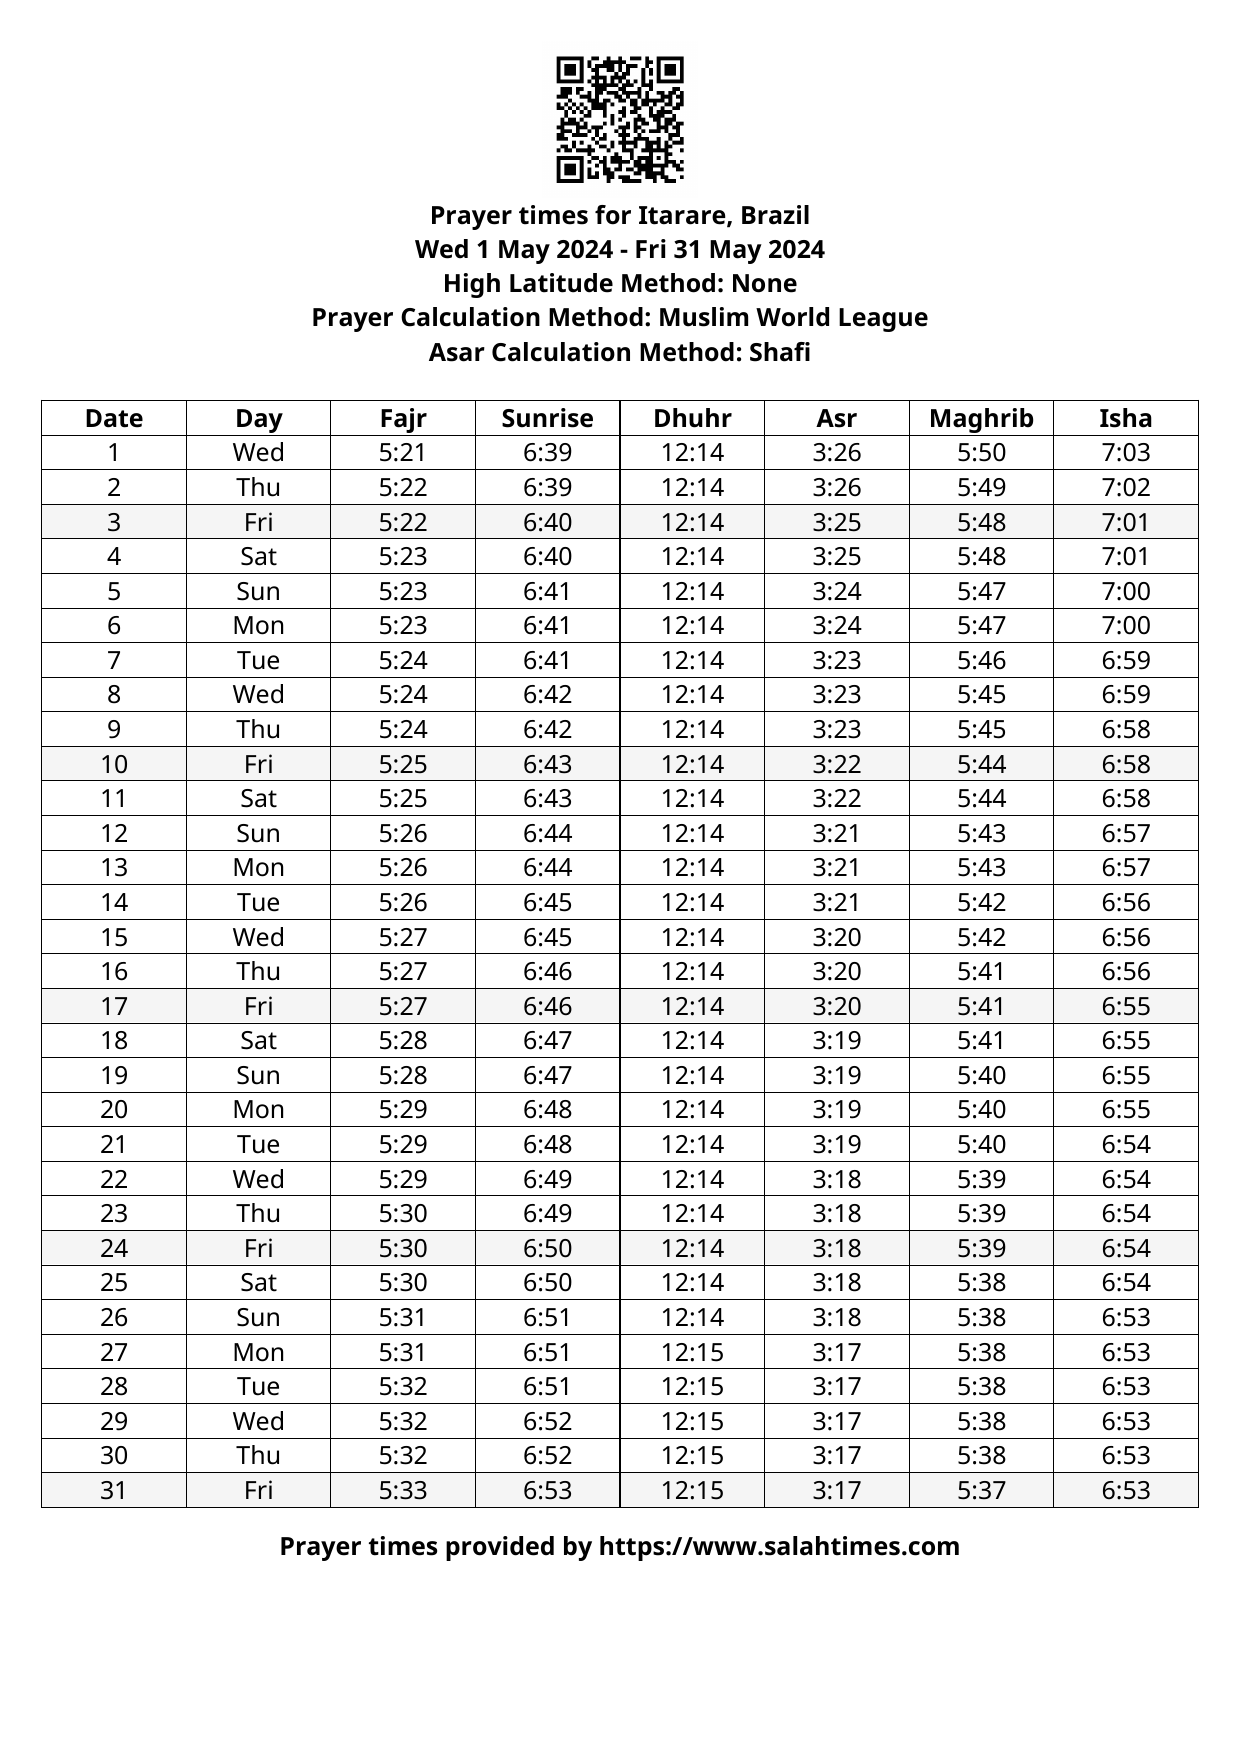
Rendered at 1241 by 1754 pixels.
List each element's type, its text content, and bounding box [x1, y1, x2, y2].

table_cell 3:17 [765, 1335, 909, 1368]
table_cell 3:18 [765, 1196, 909, 1230]
table_cell 18 [42, 1024, 186, 1057]
table_cell 5:38 [910, 1266, 1053, 1299]
table_cell Tue [187, 643, 330, 677]
table_cell 12:15 [621, 1473, 764, 1507]
table_cell 6:39 [476, 470, 619, 504]
table_cell 3:18 [765, 1300, 909, 1334]
table_cell 5:37 [910, 1473, 1053, 1507]
table_cell 3:17 [765, 1473, 909, 1507]
table_cell 12:14 [621, 747, 764, 780]
table_cell 5:28 [331, 1024, 475, 1057]
table_cell 5:29 [331, 1093, 475, 1126]
table_cell 5:41 [910, 989, 1053, 1022]
table_cell 5:30 [331, 1231, 475, 1264]
table_cell 6:56 [1054, 920, 1198, 953]
table_cell 12:15 [621, 1335, 764, 1368]
table_cell 12:15 [621, 1404, 764, 1437]
table_cell 5:48 [910, 539, 1053, 573]
table_cell 3:24 [765, 574, 909, 607]
table_cell 6:47 [476, 1024, 619, 1057]
table_cell 6:39 [476, 436, 619, 469]
table_cell 6:58 [1054, 781, 1198, 815]
table_cell 5:27 [331, 989, 475, 1022]
table_cell 3:20 [765, 920, 909, 953]
table_cell 5:23 [331, 539, 475, 573]
table_cell 5:38 [910, 1439, 1053, 1472]
table_cell 5:38 [910, 1300, 1053, 1334]
table_cell 5:25 [331, 781, 475, 815]
table_cell Wed [187, 436, 330, 469]
table_cell Mon [187, 1335, 330, 1368]
table_cell 7:01 [1054, 505, 1198, 538]
table_header Isha [1054, 401, 1198, 434]
table_cell Thu [187, 712, 330, 746]
table_cell 6:58 [1054, 712, 1198, 746]
table_cell 5:38 [910, 1335, 1053, 1368]
table_cell 6:55 [1054, 989, 1198, 1022]
table_cell 5:26 [331, 816, 475, 849]
table_header Date [42, 401, 186, 434]
table_cell 21 [42, 1127, 186, 1161]
table_cell 6:50 [476, 1231, 619, 1264]
table_cell 10 [42, 747, 186, 780]
table_cell 6:54 [1054, 1196, 1198, 1230]
text Wed 1 May 2024 - Fri 31 May 2024 [42, 232, 1198, 266]
table_cell 12:14 [621, 678, 764, 711]
table_cell 6:59 [1054, 678, 1198, 711]
table_cell 1 [42, 436, 186, 469]
table_cell 12:14 [621, 954, 764, 988]
table_cell 6 [42, 609, 186, 642]
table_cell 3:20 [765, 989, 909, 1022]
table_cell 22 [42, 1162, 186, 1195]
table_cell Sun [187, 1058, 330, 1092]
table_cell Sun [187, 816, 330, 849]
table_cell 5:40 [910, 1093, 1053, 1126]
table_cell 6:40 [476, 505, 619, 538]
table_cell 5:27 [331, 954, 475, 988]
table_cell 6:57 [1054, 851, 1198, 884]
table_header Day [187, 401, 330, 434]
table_cell 6:46 [476, 954, 619, 988]
table_cell 5:48 [910, 505, 1053, 538]
table_cell 12:14 [621, 1162, 764, 1195]
table_cell 6:42 [476, 712, 619, 746]
text Asar Calculation Method: Shafi [42, 334, 1198, 368]
table_cell Thu [187, 1196, 330, 1230]
table_cell 5:26 [331, 851, 475, 884]
table_cell 6:44 [476, 851, 619, 884]
table_cell Fri [187, 505, 330, 538]
table_cell 6:42 [476, 678, 619, 711]
table_cell 30 [42, 1439, 186, 1472]
table_cell 5:50 [910, 436, 1053, 469]
table_cell 12:14 [621, 1093, 764, 1126]
table_cell 5:38 [910, 1369, 1053, 1403]
table_cell 5:46 [910, 643, 1053, 677]
table_cell 12:14 [621, 851, 764, 884]
table_cell Fri [187, 1231, 330, 1264]
table_cell 12:14 [621, 1024, 764, 1057]
table_cell 2 [42, 470, 186, 504]
table_cell 3:19 [765, 1058, 909, 1092]
table_cell 6:51 [476, 1300, 619, 1334]
table_cell 6:44 [476, 816, 619, 849]
table_cell 3:23 [765, 643, 909, 677]
table_cell 6:58 [1054, 747, 1198, 780]
table_cell 6:53 [476, 1473, 619, 1507]
table_cell 13 [42, 851, 186, 884]
table_cell 5:30 [331, 1196, 475, 1230]
table_cell 12:14 [621, 436, 764, 469]
table_cell 6:56 [1054, 954, 1198, 988]
table_cell 5:45 [910, 712, 1053, 746]
table_cell Sat [187, 781, 330, 815]
table_cell 3 [42, 505, 186, 538]
table_cell 3:19 [765, 1024, 909, 1057]
table_cell 5:39 [910, 1231, 1053, 1264]
table_cell 6:52 [476, 1439, 619, 1472]
table_cell 12:14 [621, 539, 764, 573]
table_cell 3:21 [765, 816, 909, 849]
table_cell 12:14 [621, 505, 764, 538]
table_cell 5:40 [910, 1127, 1053, 1161]
table_cell 5:42 [910, 920, 1053, 953]
table_cell 6:54 [1054, 1162, 1198, 1195]
table_cell 6:53 [1054, 1439, 1198, 1472]
table_cell Fri [187, 1473, 330, 1507]
table_cell 6:48 [476, 1093, 619, 1126]
table_cell 5:31 [331, 1335, 475, 1368]
table_cell 12:14 [621, 1127, 764, 1161]
table_cell 3:26 [765, 436, 909, 469]
table_cell 6:40 [476, 539, 619, 573]
table_cell 15 [42, 920, 186, 953]
table_cell 5:49 [910, 470, 1053, 504]
table_cell 5:42 [910, 885, 1053, 919]
table_cell 5:38 [910, 1404, 1053, 1437]
table_cell Thu [187, 1439, 330, 1472]
table_cell Thu [187, 954, 330, 988]
table_cell 3:19 [765, 1127, 909, 1161]
table_cell 12:14 [621, 609, 764, 642]
table_cell 3:22 [765, 781, 909, 815]
table_cell 12:14 [621, 816, 764, 849]
table_cell 6:55 [1054, 1024, 1198, 1057]
table_cell 16 [42, 954, 186, 988]
table_cell 5:32 [331, 1369, 475, 1403]
table_cell 6:53 [1054, 1335, 1198, 1368]
table_cell Fri [187, 747, 330, 780]
table_cell 5:28 [331, 1058, 475, 1092]
table_cell Sat [187, 1266, 330, 1299]
table_cell 6:55 [1054, 1093, 1198, 1126]
table_cell 3:25 [765, 505, 909, 538]
table_cell 5:24 [331, 678, 475, 711]
table_cell 5:40 [910, 1058, 1053, 1092]
table_cell 5:33 [331, 1473, 475, 1507]
table_cell Sun [187, 1300, 330, 1334]
table_cell 5:22 [331, 470, 475, 504]
table_cell 12:14 [621, 885, 764, 919]
table_cell 12:14 [621, 1266, 764, 1299]
table_cell 3:22 [765, 747, 909, 780]
table_cell Sat [187, 1024, 330, 1057]
table_cell 12 [42, 816, 186, 849]
table_cell 24 [42, 1231, 186, 1264]
table_cell 3:17 [765, 1404, 909, 1437]
table_cell 6:56 [1054, 885, 1198, 919]
table_cell 12:15 [621, 1439, 764, 1472]
table_cell 17 [42, 989, 186, 1022]
table_cell 5:21 [331, 436, 475, 469]
table_cell 6:45 [476, 885, 619, 919]
table_cell 7:00 [1054, 609, 1198, 642]
picture [542, 41, 699, 198]
table_cell Sat [187, 539, 330, 573]
table_cell 6:53 [1054, 1404, 1198, 1437]
table_cell 6:41 [476, 574, 619, 607]
table_cell 3:18 [765, 1231, 909, 1264]
table_cell 6:53 [1054, 1473, 1198, 1507]
table_cell 3:18 [765, 1162, 909, 1195]
table_cell 12:14 [621, 712, 764, 746]
table_header Dhuhr [621, 401, 764, 434]
table_cell 8 [42, 678, 186, 711]
table_cell 5 [42, 574, 186, 607]
table_cell 6:55 [1054, 1058, 1198, 1092]
table_cell 7:00 [1054, 574, 1198, 607]
table_cell 6:41 [476, 609, 619, 642]
table_cell 29 [42, 1404, 186, 1437]
table_cell 12:14 [621, 781, 764, 815]
table_cell 5:43 [910, 816, 1053, 849]
table_cell 7:03 [1054, 436, 1198, 469]
table_cell 5:41 [910, 954, 1053, 988]
table_cell 5:31 [331, 1300, 475, 1334]
table_cell 3:17 [765, 1369, 909, 1403]
table_header Maghrib [910, 401, 1053, 434]
table_cell 5:39 [910, 1162, 1053, 1195]
table_cell 6:54 [1054, 1266, 1198, 1299]
table_cell 5:26 [331, 885, 475, 919]
table_cell 5:23 [331, 609, 475, 642]
table_cell 7:01 [1054, 539, 1198, 573]
table_cell Mon [187, 1093, 330, 1126]
text Prayer times for Itarare, Brazil [42, 198, 1198, 232]
table_cell 6:48 [476, 1127, 619, 1161]
table_cell 12:14 [621, 470, 764, 504]
table_cell 6:53 [1054, 1300, 1198, 1334]
table_cell 3:25 [765, 539, 909, 573]
table_cell 6:59 [1054, 643, 1198, 677]
table_cell 3:21 [765, 851, 909, 884]
text Prayer Calculation Method: Muslim World League [42, 300, 1198, 334]
table_cell 6:49 [476, 1196, 619, 1230]
text High Latitude Method: None [42, 266, 1198, 300]
table_cell 4 [42, 539, 186, 573]
table_cell 5:25 [331, 747, 475, 780]
table_cell Tue [187, 885, 330, 919]
table_cell 5:29 [331, 1127, 475, 1161]
table_cell 31 [42, 1473, 186, 1507]
table_cell Fri [187, 989, 330, 1022]
table_cell 12:14 [621, 989, 764, 1022]
table_cell 5:44 [910, 781, 1053, 815]
table_cell 25 [42, 1266, 186, 1299]
table_cell Tue [187, 1127, 330, 1161]
table_cell 20 [42, 1093, 186, 1126]
table_cell 6:41 [476, 643, 619, 677]
table_cell 5:22 [331, 505, 475, 538]
table_cell 5:30 [331, 1266, 475, 1299]
table_cell 6:47 [476, 1058, 619, 1092]
table_cell 6:51 [476, 1335, 619, 1368]
table_cell Thu [187, 470, 330, 504]
table_cell 5:39 [910, 1196, 1053, 1230]
table_cell 12:14 [621, 643, 764, 677]
table_cell 6:45 [476, 920, 619, 953]
table_cell 6:49 [476, 1162, 619, 1195]
table_cell 12:14 [621, 1196, 764, 1230]
table_cell 23 [42, 1196, 186, 1230]
table_cell 5:47 [910, 609, 1053, 642]
table_cell 3:26 [765, 470, 909, 504]
table_cell 6:53 [1054, 1369, 1198, 1403]
table_cell 12:15 [621, 1369, 764, 1403]
table_cell Wed [187, 1404, 330, 1437]
table_header Asr [765, 401, 909, 434]
table_cell 6:52 [476, 1404, 619, 1437]
table_cell 11 [42, 781, 186, 815]
table_cell 5:32 [331, 1439, 475, 1472]
table_cell 5:29 [331, 1162, 475, 1195]
table_cell 27 [42, 1335, 186, 1368]
table_cell Mon [187, 609, 330, 642]
table_cell 5:47 [910, 574, 1053, 607]
table_cell 3:18 [765, 1266, 909, 1299]
table_cell 5:27 [331, 920, 475, 953]
table_cell 5:23 [331, 574, 475, 607]
table_cell 3:24 [765, 609, 909, 642]
table_cell 5:24 [331, 712, 475, 746]
table_cell Tue [187, 1369, 330, 1403]
table_cell 12:14 [621, 1300, 764, 1334]
table_cell 12:14 [621, 1058, 764, 1092]
table_cell 3:20 [765, 954, 909, 988]
table_cell 6:51 [476, 1369, 619, 1403]
table_cell 7 [42, 643, 186, 677]
table_cell 6:54 [1054, 1127, 1198, 1161]
table_header Sunrise [476, 401, 619, 434]
table_cell 12:14 [621, 920, 764, 953]
table_cell 26 [42, 1300, 186, 1334]
table_cell 5:41 [910, 1024, 1053, 1057]
table_header Fajr [331, 401, 475, 434]
table_cell 9 [42, 712, 186, 746]
table_cell Sun [187, 574, 330, 607]
table_cell 6:46 [476, 989, 619, 1022]
table_cell 5:32 [331, 1404, 475, 1437]
table_cell 3:23 [765, 712, 909, 746]
table_cell 3:23 [765, 678, 909, 711]
table_cell 5:44 [910, 747, 1053, 780]
table_cell Wed [187, 920, 330, 953]
table_cell 14 [42, 885, 186, 919]
table_cell 7:02 [1054, 470, 1198, 504]
table_cell 12:14 [621, 1231, 764, 1264]
table_cell 6:43 [476, 747, 619, 780]
table_cell 5:24 [331, 643, 475, 677]
table_cell 3:17 [765, 1439, 909, 1472]
table_cell 6:57 [1054, 816, 1198, 849]
table_cell 5:45 [910, 678, 1053, 711]
text Prayer times provided by https://www.salahtimes.com [42, 1528, 1198, 1563]
table_cell Mon [187, 851, 330, 884]
table_cell 12:14 [621, 574, 764, 607]
table_cell Wed [187, 678, 330, 711]
table_cell 3:21 [765, 885, 909, 919]
table_cell 3:19 [765, 1093, 909, 1126]
table_cell 19 [42, 1058, 186, 1092]
table_cell 6:54 [1054, 1231, 1198, 1264]
table_cell Wed [187, 1162, 330, 1195]
table_cell 6:43 [476, 781, 619, 815]
table_cell 6:50 [476, 1266, 619, 1299]
table_cell 28 [42, 1369, 186, 1403]
table_cell 5:43 [910, 851, 1053, 884]
